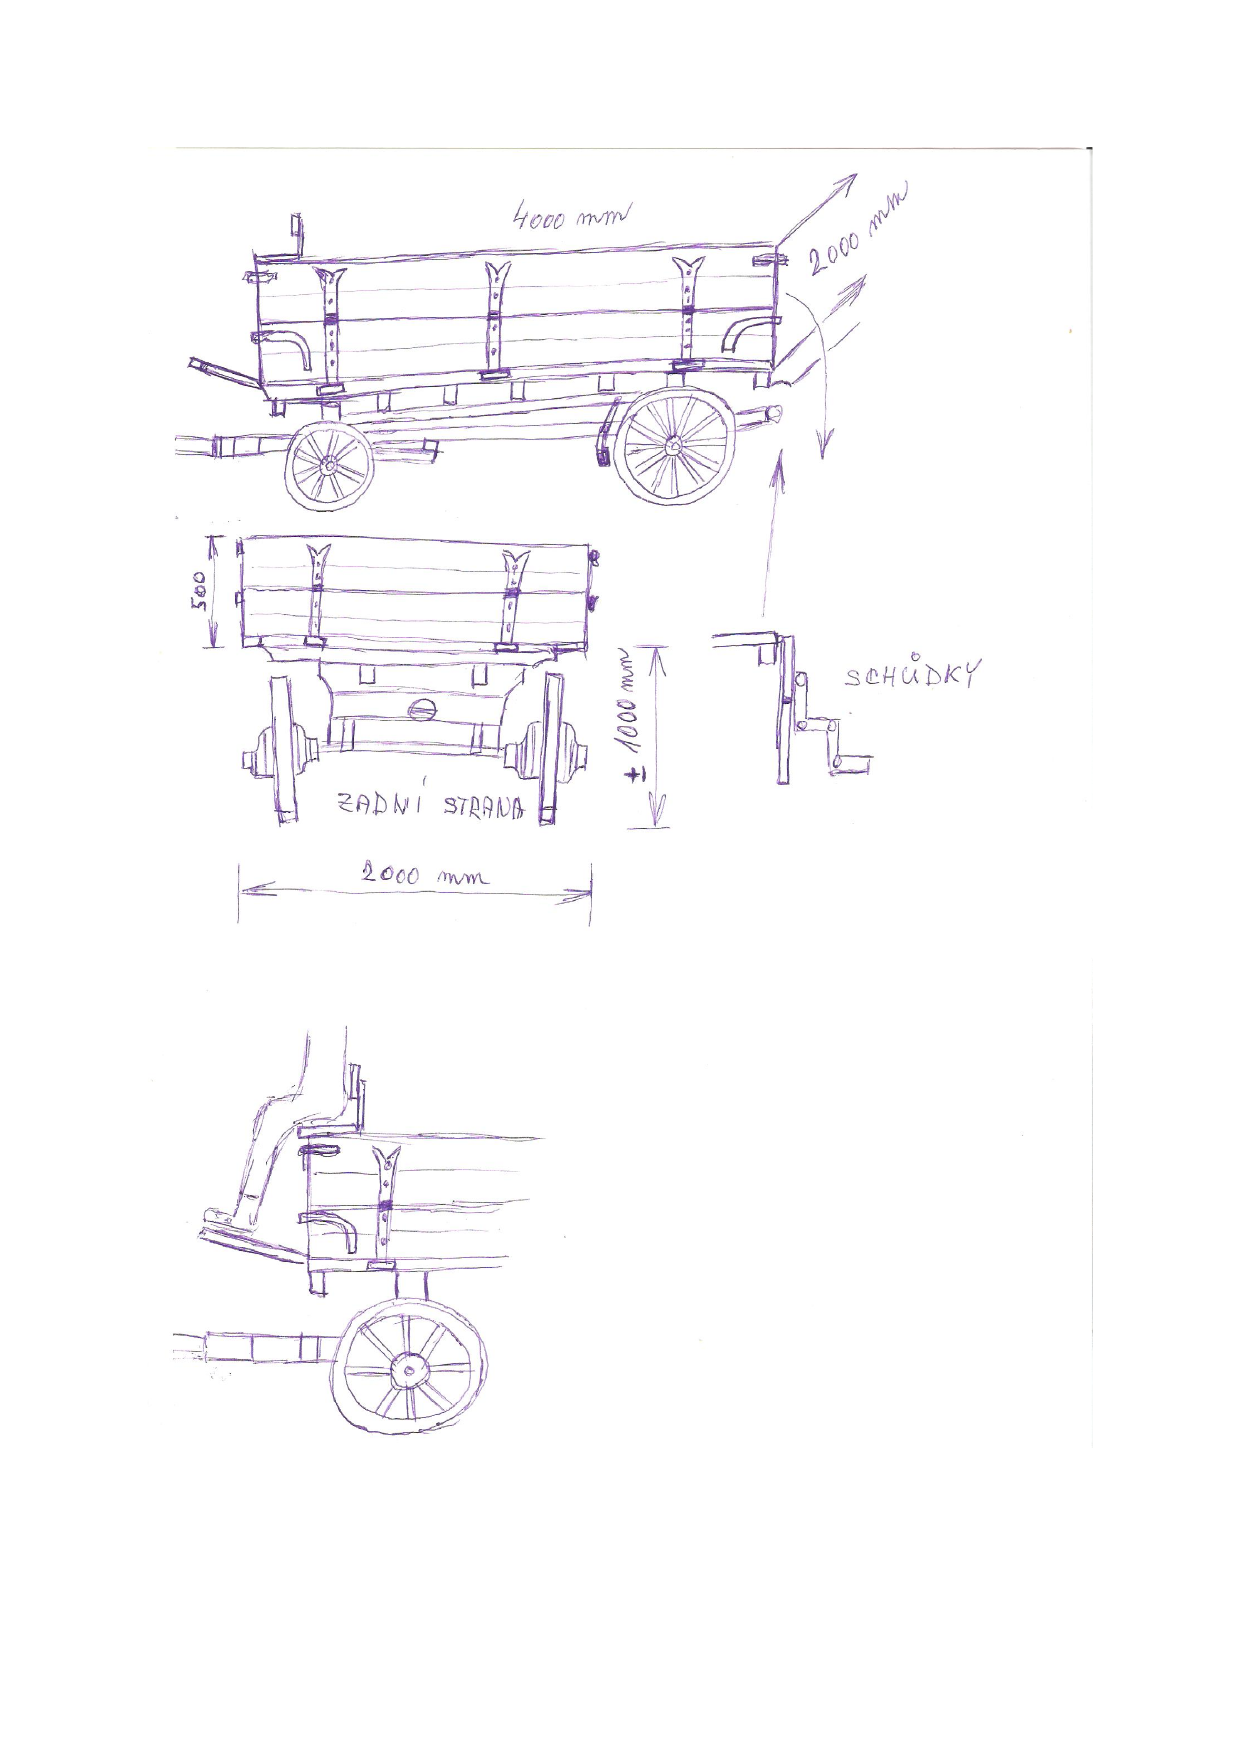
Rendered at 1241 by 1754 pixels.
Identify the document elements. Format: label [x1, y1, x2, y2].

picture [147, 147, 1093, 1448]
